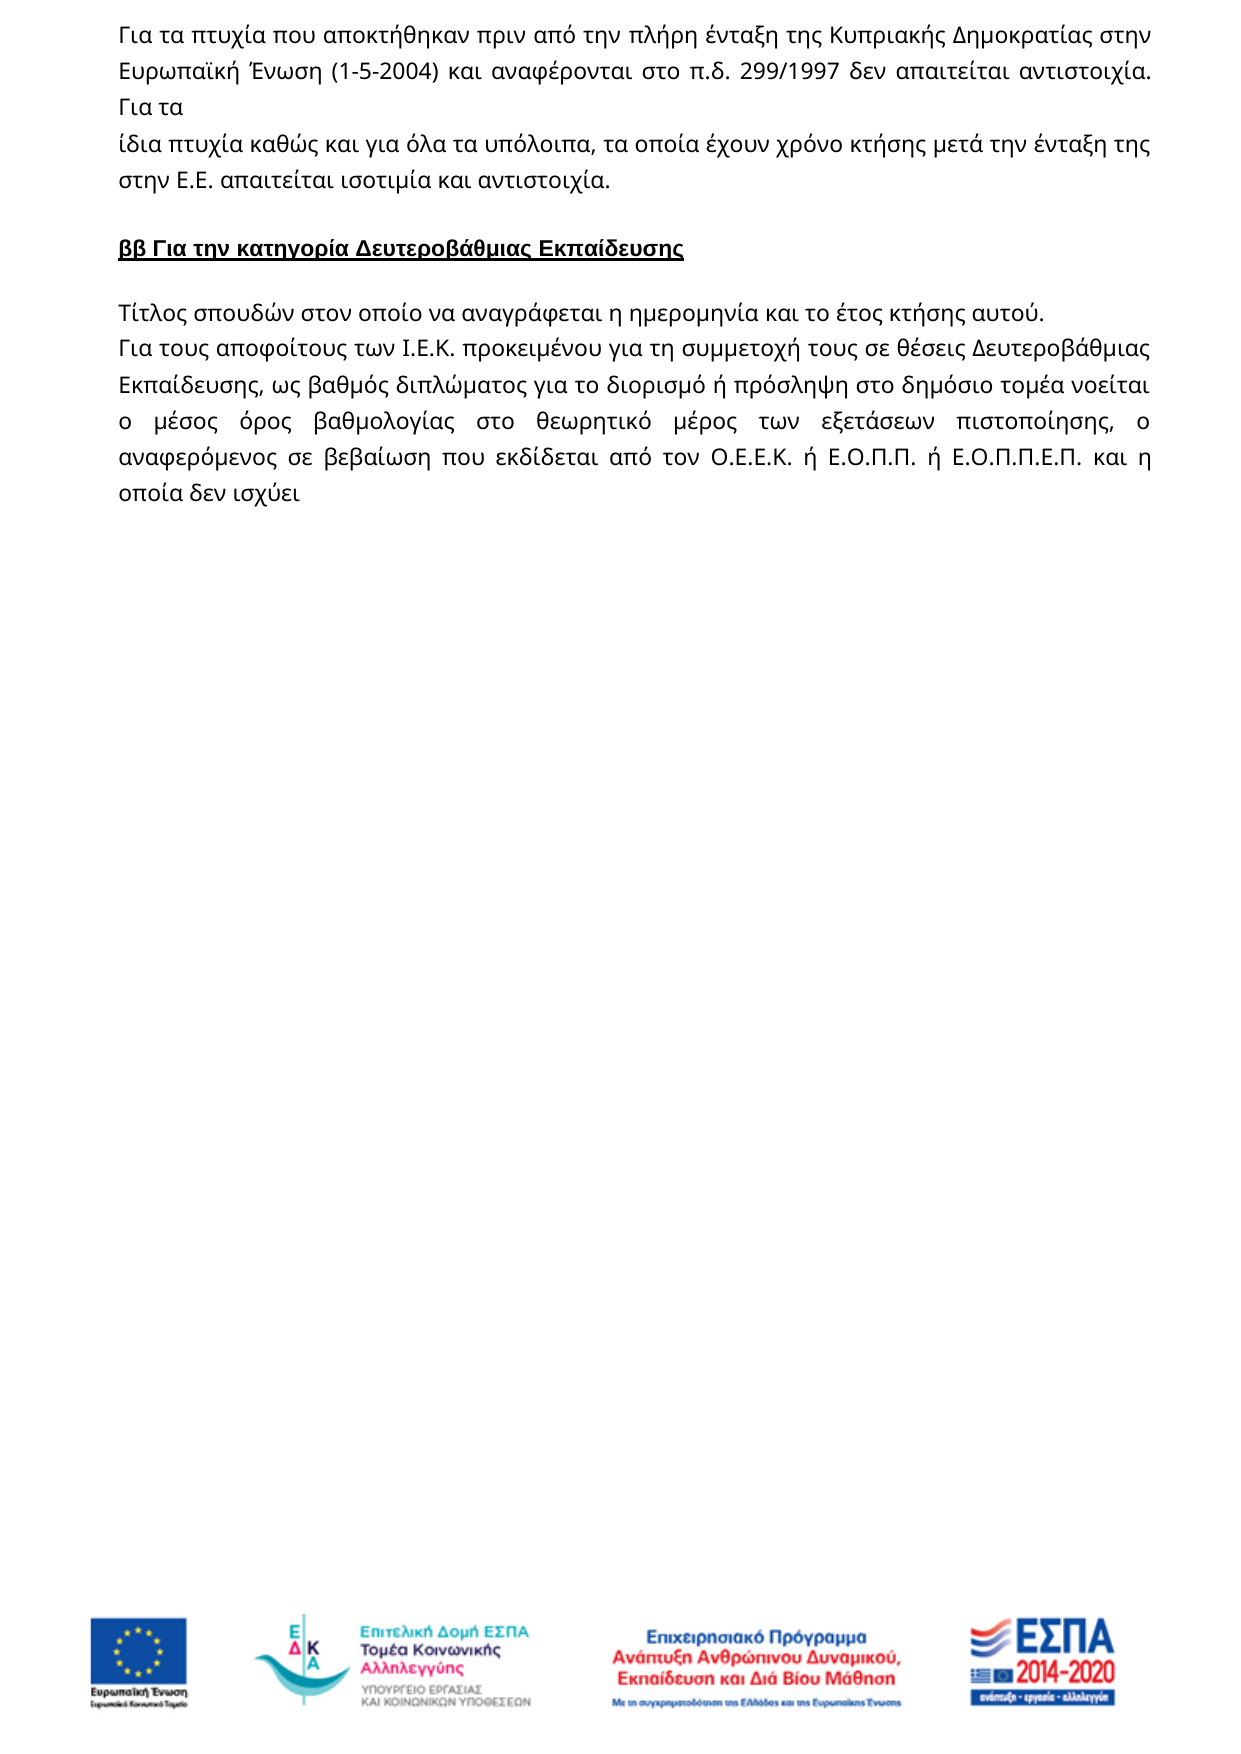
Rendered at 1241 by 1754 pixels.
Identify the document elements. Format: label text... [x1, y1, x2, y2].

text ίδια πτυχία καθώς και για όλα τα υπόλοιπα, τα οποία έχουν χρόνο κτήσης μετά την ένταξη της στην Ε.Ε. απαιτείται ισοτιμία και αντιστοιχία. [118, 127, 1152, 195]
text Για τους αποφοίτους των Ι.Ε.Κ. προκειμένου για τη συμμετοχή τους σε θέσεις Δευτεροβάθμιας Εκπαίδευσης, ως βαθμός διπλώματος για το διορισμό ή πρόσληψη στο δημόσιο τομέα νοείται ο μέσος όρος βαθμολογίας στο θεωρητικό μέρος των εξετάσεων πιστοποίησης, ο αναφερόμενος σε βεβαίωση που εκδίδεται από τον Ο.Ε.Ε.Κ. ή Ε.Ο.Π.Π. ή Ε.Ο.Π.Π.Ε.Π. και η οποία δεν ισχύει [118, 332, 1152, 508]
picture [90, 1614, 1134, 1723]
text Τίτλος σπουδών στον οποίο να αναγράφεται η ημερομηνία και το έτος κτήσης αυτού. [118, 297, 1167, 328]
text Για τα πτυχία που αποκτήθηκαν πριν από την πλήρη ένταξη της Κυπριακής Δημοκρατίας στην Ευρωπαϊκή Ένωση (1-5-2004) και αναφέρονται στο π.δ. 299/1997 δεν απαιτείται αντιστοιχία. Για τα [118, 19, 1152, 122]
subtitle ββ Για την κατηγορία Δευτεροβάθμιας Εκπαίδευσης [118, 235, 1167, 262]
